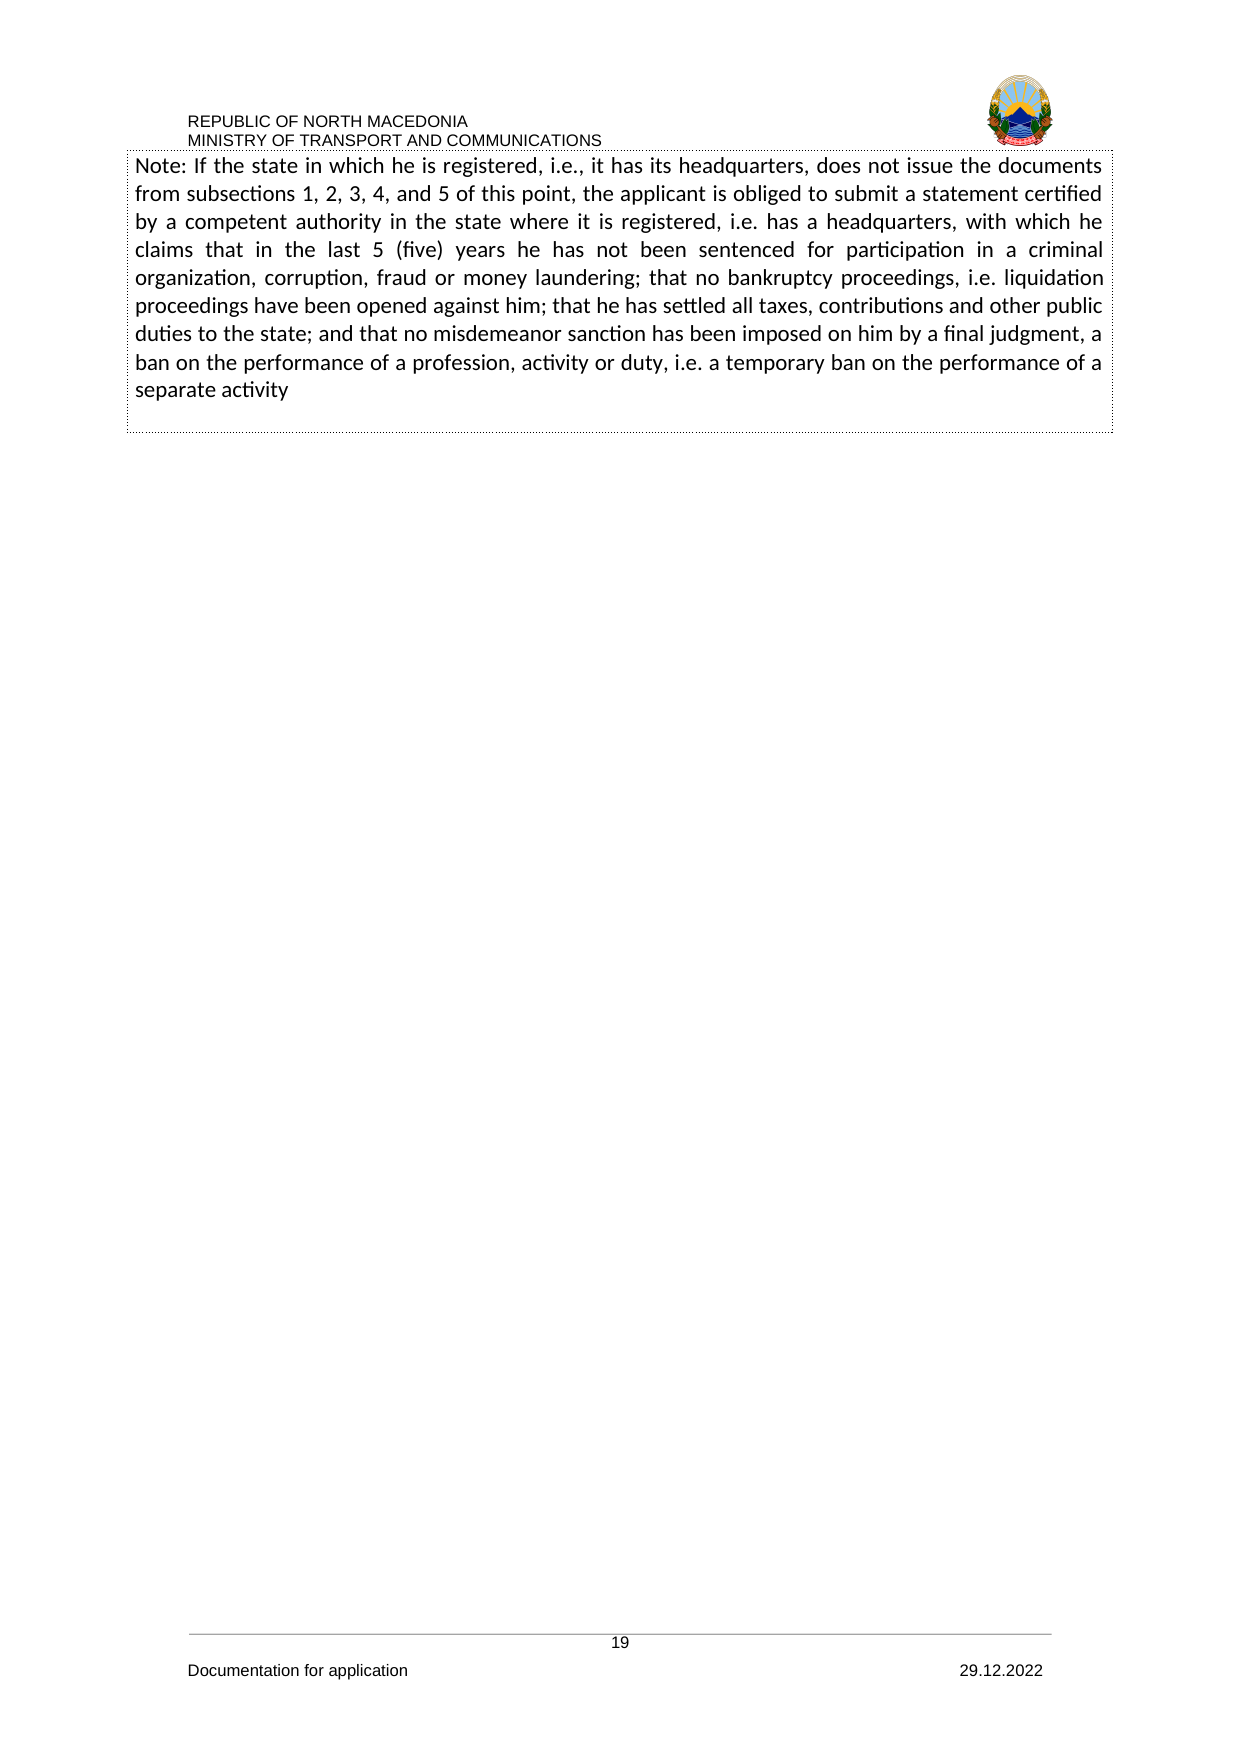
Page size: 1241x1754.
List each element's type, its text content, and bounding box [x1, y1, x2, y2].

picture [987, 75, 1053, 146]
table_header Note: If the state in which he is registered, i.e., it has its headquarters, does not issue the documents from subsections 1, 2, 3, 4, and 5 of this point, the applicant is obliged to submit a statement certified by a competent authority in the state where it is registered, i.e. has a headquarters, with which he claims that in the last 5 (five) years he has not been sentenced for participation in a criminal organization, corruption, fraud or money laundering; that no bankruptcy proceedings, i.e. liquidation proceedings have been opened against him; that he has settled all taxes, contributions and other public duties to the state; and that no misdemeanor sanction has been imposed on him by a final judgment, a ban on the performance of a profession, activity or duty, i.e. a temporary ban on the performance of a separate activity [127, 150, 1113, 432]
